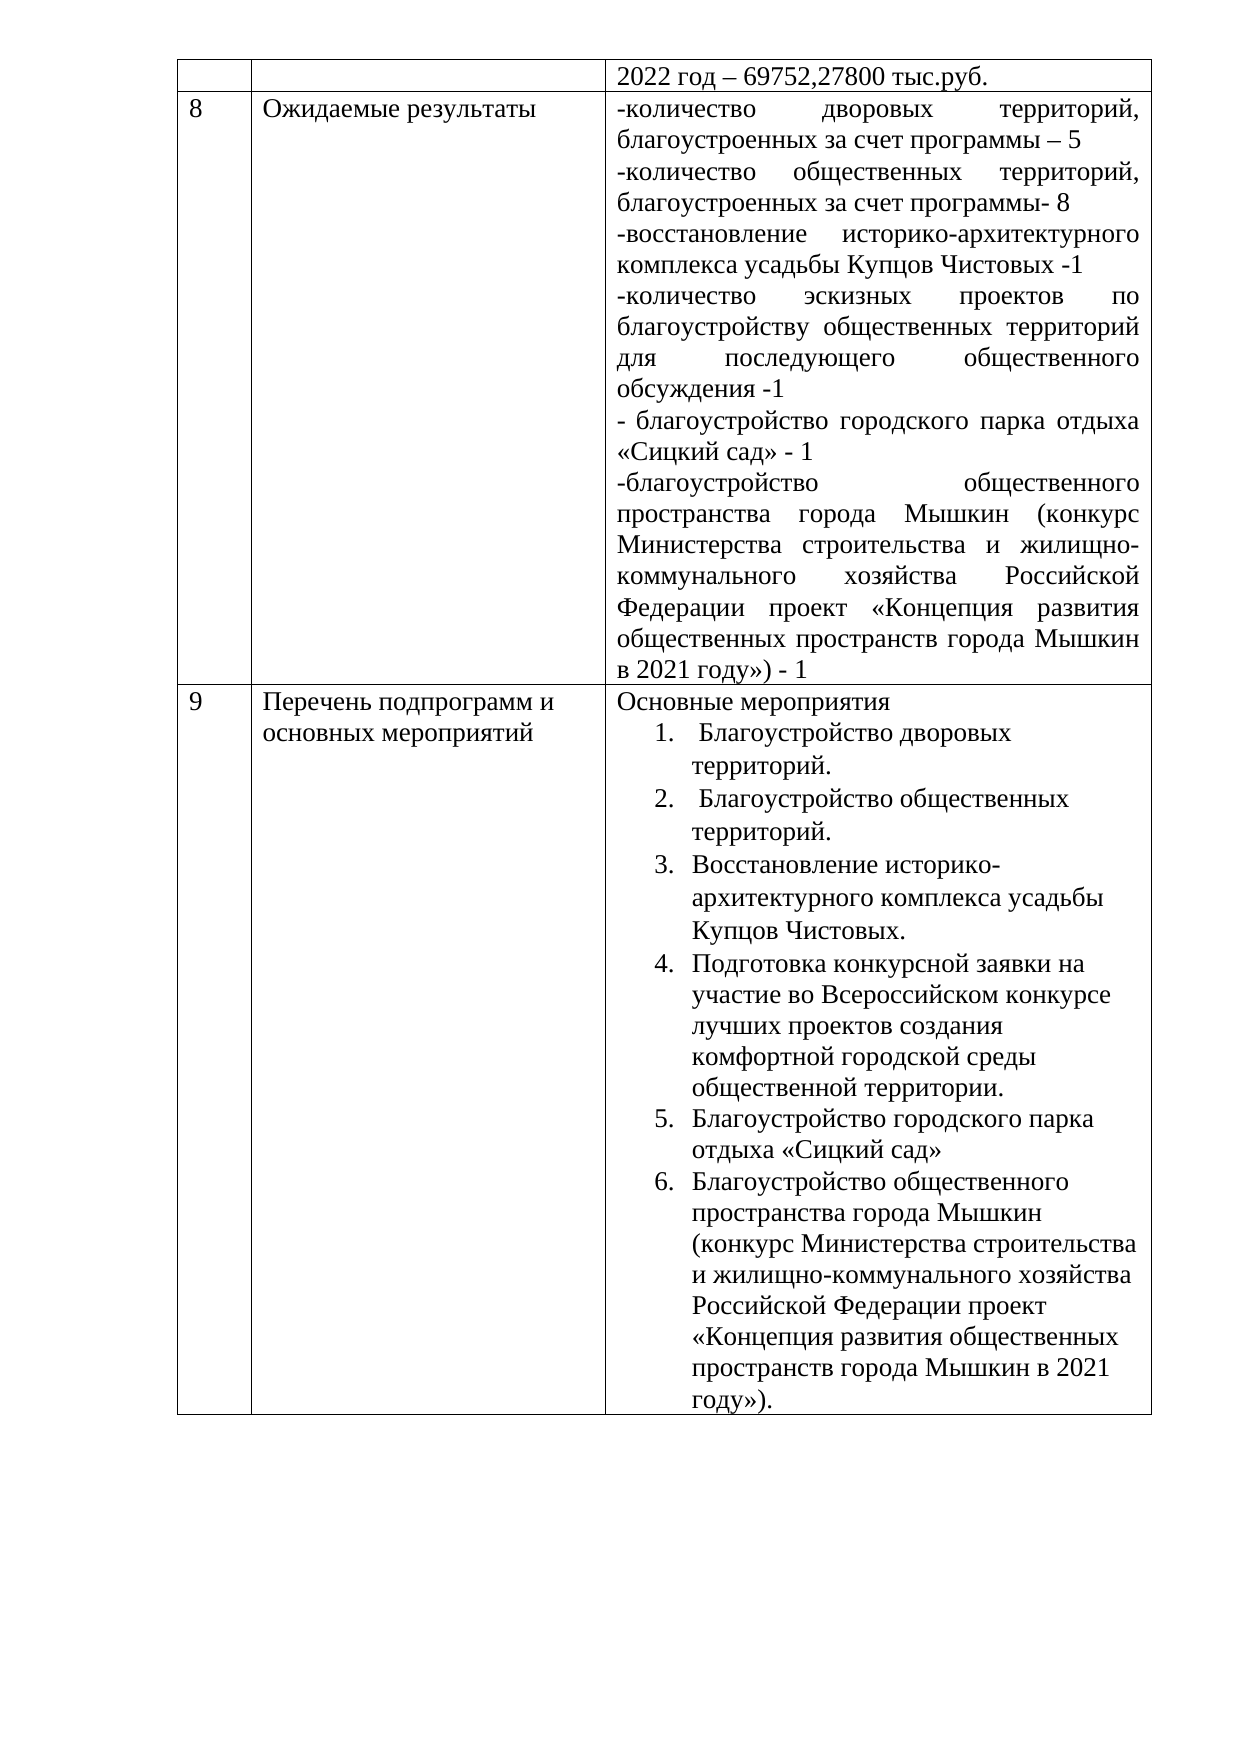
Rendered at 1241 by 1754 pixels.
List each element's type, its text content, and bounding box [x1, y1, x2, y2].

table_cell -количество дворовых территорий, благоустроенных за счет программы – 5 -количество общественных территорий, благоустроенных за счет программы- 8 -восстановление историко-архитектурного комплекса усадьбы Купцов Чистовых -1 -количество эскизных проектов по благоустройству общественных территорий для последующего общественного обсуждения -1 - благоустройство городского парка отдыха «Сицкий сад» - 1 -благоустройство общественного пространства города Мышкин (конкурс Министерства строительства и жилищно-коммунального хозяйства Российской Федерации проект «Концепция развития общественных пространств города Мышкин в 2021 году») - 1 [606, 92, 1151, 684]
table_cell Ожидаемые результаты [252, 92, 605, 684]
table_cell 7 [178, 60, 251, 91]
table_cell 8 [178, 92, 251, 684]
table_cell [606, 60, 1151, 91]
table_cell Основные мероприятия Благоустройство дворовых территорий. Благоустройство общественных территорий. Восстановление историко-архитектурного комплекса усадьбы Купцов Чистовых. Подготовка конкурсной заявки на участие во Всероссийском конкурсе лучших проектов создания комфортной городской среды общественной территории. Благоустройство городского парка отдыха «Сицкий сад» Благоустройство общественного пространства города Мышкин (конкурс Министерства строительства и жилищно-коммунального хозяйства Российской Федерации проект «Концепция развития общественных пространств города Мышкин в 2021 году»). [606, 685, 1151, 1414]
table_cell 9 [178, 685, 251, 1414]
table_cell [252, 60, 605, 91]
table_cell Перечень подпрограмм и основных мероприятий [252, 685, 605, 1414]
